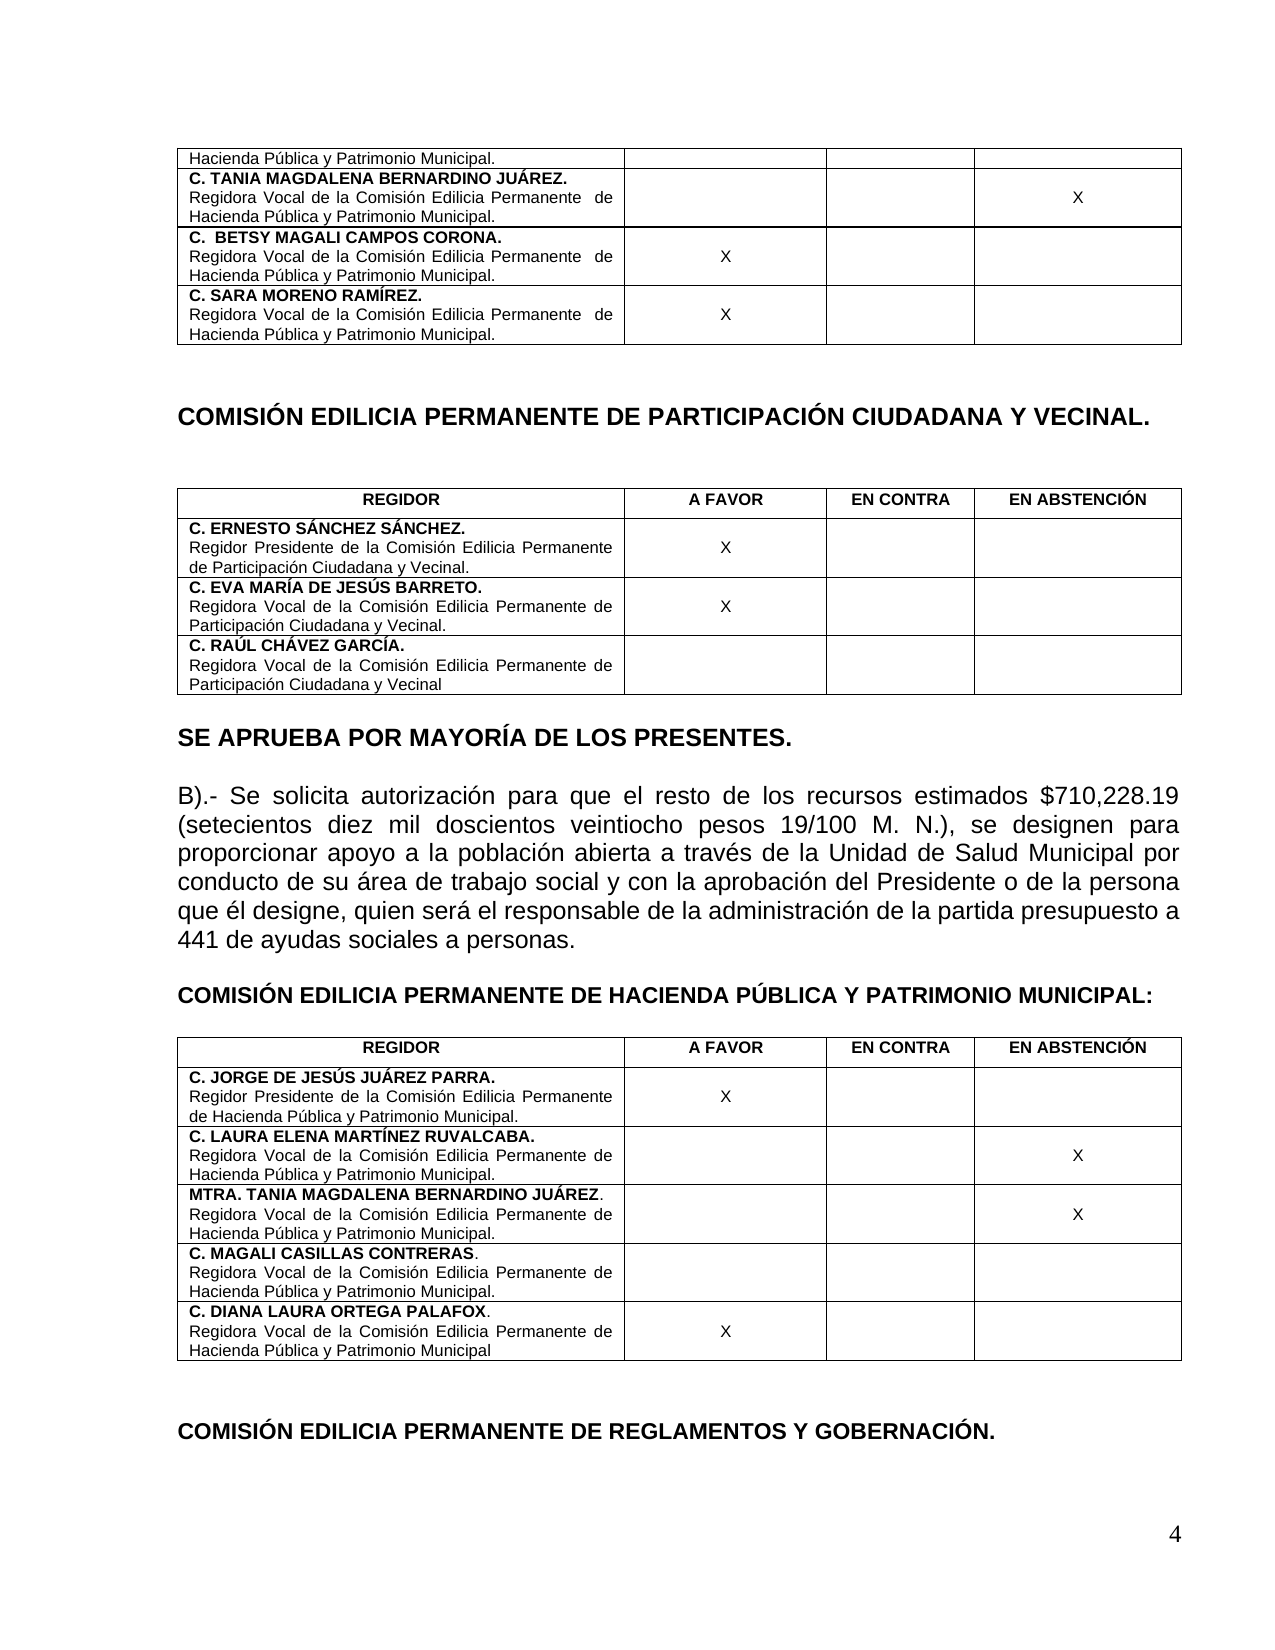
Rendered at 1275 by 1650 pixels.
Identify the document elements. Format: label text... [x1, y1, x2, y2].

table_cell [975, 1302, 1181, 1360]
table_cell C. RAÚL CHÁVEZ GARCÍA. Regidora Vocal de la Comisión Edilicia Permanente de Participación Ciudadana y Vecinal [178, 636, 624, 694]
table_cell MTRA. TANIA MAGDALENA BERNARDINO JUÁREZ. Regidora Vocal de la Comisión Edilicia Permanente de Hacienda Pública y Patrimonio Municipal. [178, 1185, 624, 1243]
table_cell [827, 1068, 974, 1126]
table_cell [975, 149, 1181, 168]
table_cell [827, 286, 974, 343]
table_cell C. SARA MORENO RAMÍREZ. Regidora Vocal de la Comisión Edilicia Permanente de Hacienda Pública y Patrimonio Municipal. [178, 286, 624, 343]
table_cell [975, 228, 1181, 285]
table_cell C. ERNESTO SÁNCHEZ SÁNCHEZ. Regidor Presidente de la Comisión Edilicia Permanente de Participación Ciudadana y Vecinal. [178, 519, 624, 577]
table_cell X [625, 578, 826, 635]
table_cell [178, 149, 624, 168]
table_header EN ABSTENCIÓN [975, 489, 1181, 518]
table_cell [625, 1244, 826, 1301]
table_cell X [975, 1185, 1181, 1243]
table_cell X [625, 1068, 826, 1126]
table_cell C. JORGE DE JESÚS JUÁREZ PARRA. Regidor Presidente de la Comisión Edilicia Permanente de Hacienda Pública y Patrimonio Municipal. [178, 1068, 624, 1126]
table_cell [827, 578, 974, 635]
table_cell [827, 1244, 974, 1301]
table_cell C. EVA MARÍA DE JESÚS BARRETO. Regidora Vocal de la Comisión Edilicia Permanente de Participación Ciudadana y Vecinal. [178, 578, 624, 635]
table_cell [827, 228, 974, 285]
text COMISIÓN EDILICIA PERMANENTE DE PARTICIPACIÓN CIUDADANA Y VECINAL. [177, 402, 1181, 431]
text COMISIÓN EDILICIA PERMANENTE DE REGLAMENTOS Y GOBERNACIÓN. [177, 1418, 1181, 1445]
table_cell [827, 1127, 974, 1184]
table_cell [975, 286, 1181, 343]
table_cell C. DIANA LAURA ORTEGA PALAFOX. Regidora Vocal de la Comisión Edilicia Permanente de Hacienda Pública y Patrimonio Municipal [178, 1302, 624, 1360]
table_cell X [625, 286, 826, 343]
table_header A FAVOR [625, 489, 826, 518]
table_header EN ABSTENCIÓN [975, 1038, 1181, 1067]
table_cell [625, 636, 826, 694]
table_cell X [975, 1127, 1181, 1184]
table_cell C. BETSY MAGALI CAMPOS CORONA. Regidora Vocal de la Comisión Edilicia Permanente de Hacienda Pública y Patrimonio Municipal. [178, 228, 624, 285]
table_header EN CONTRA [827, 1038, 974, 1067]
text COMISIÓN EDILICIA PERMANENTE DE HACIENDA PÚBLICA Y PATRIMONIO MUNICIPAL: [177, 982, 1181, 1008]
table_cell [625, 169, 826, 226]
table_header REGIDOR [178, 489, 624, 518]
table_cell [975, 1068, 1181, 1126]
table_cell [827, 636, 974, 694]
table_header REGIDOR [178, 1038, 624, 1067]
table_header EN CONTRA [827, 489, 974, 518]
table_cell [625, 1185, 826, 1243]
table_cell X [625, 228, 826, 285]
text B).- Se solicita autorización para que el resto de los recursos estimados $710,228.19 (setecientos diez mil doscientos veintiocho pesos 19/100 M. N.), se designen para proporcionar apoyo a la población abierta a través de la Unidad de Salud Municipal por conducto de su área de trabajo social y con la aprobación del Presidente o de la persona que él designe, quien será el responsable de la administración de la partida presupuesto a 441 de ayudas sociales a personas. [177, 781, 1181, 953]
table_cell [827, 1185, 974, 1243]
table_cell [827, 519, 974, 577]
table_cell X [625, 519, 826, 577]
table_cell [625, 1127, 826, 1184]
table_cell [827, 149, 974, 168]
table_cell [827, 169, 974, 226]
table_cell X [975, 169, 1181, 226]
table_header A FAVOR [625, 1038, 826, 1067]
table_cell X [625, 149, 826, 168]
text SE APRUEBA POR MAYORÍA DE LOS PRESENTES. [177, 723, 1181, 752]
table_cell C. MAGALI CASILLAS CONTRERAS. Regidora Vocal de la Comisión Edilicia Permanente de Hacienda Pública y Patrimonio Municipal. [178, 1244, 624, 1301]
table_cell [975, 1244, 1181, 1301]
table_cell [975, 578, 1181, 635]
table_cell C. TANIA MAGDALENA BERNARDINO JUÁREZ. Regidora Vocal de la Comisión Edilicia Permanente de Hacienda Pública y Patrimonio Municipal. [178, 169, 624, 226]
table_cell [827, 1302, 974, 1360]
table_cell C. LAURA ELENA MARTÍNEZ RUVALCABA. Regidora Vocal de la Comisión Edilicia Permanente de Hacienda Pública y Patrimonio Municipal. [178, 1127, 624, 1184]
table_cell [975, 636, 1181, 694]
table_cell X [625, 1302, 826, 1360]
table_cell [975, 519, 1181, 577]
